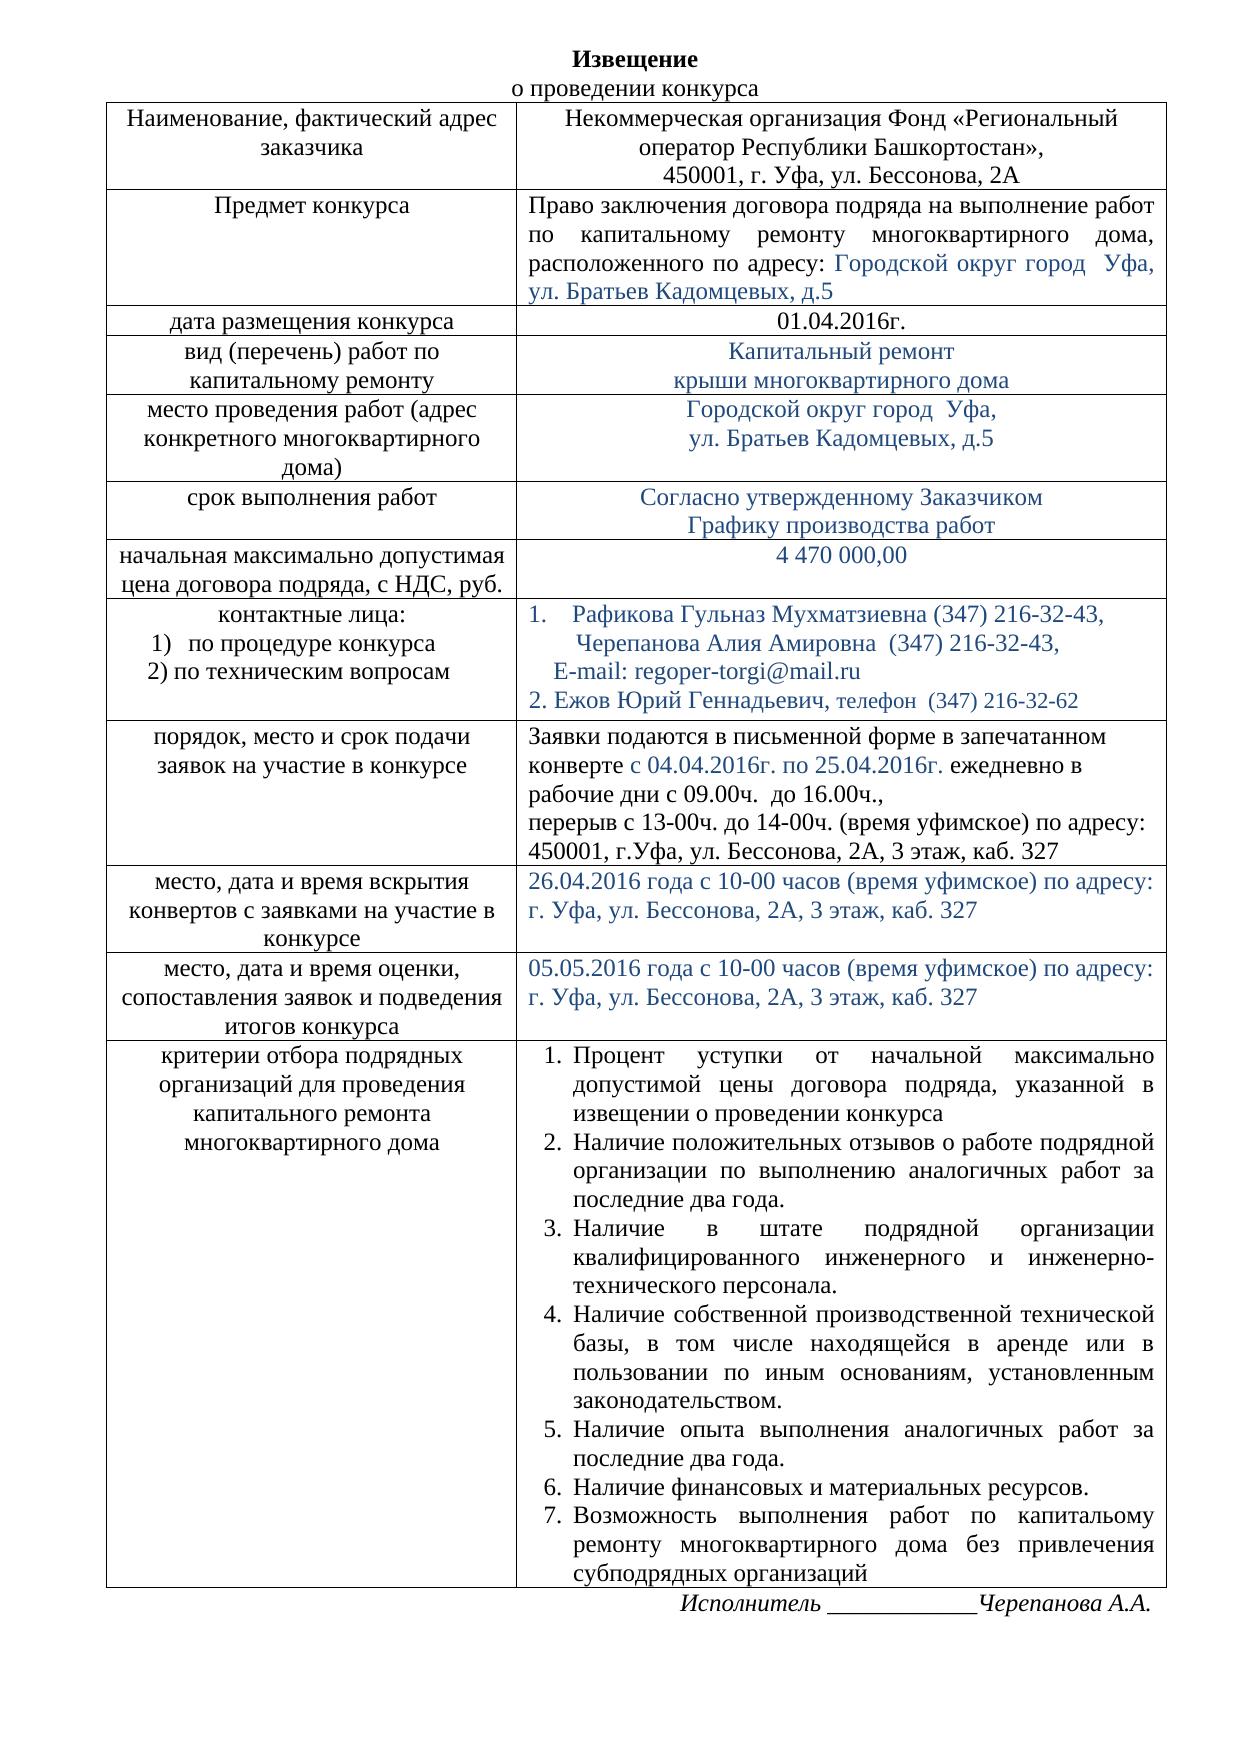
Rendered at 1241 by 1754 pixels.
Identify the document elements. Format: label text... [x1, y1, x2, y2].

text Извещение [118, 44, 1152, 73]
table_header Наименование, фактический адрес заказчика [107, 103, 516, 189]
table_cell 1. Рафикова Гульназ Мухматзиевна (347) 216-32-43, Черепанова Алия Амировна (347) 216-32-43, E-mail: regoper-torgi@mail.ru 2. Ежов Юрий Геннадьевич, телефон (347) 216-32-62 [517, 599, 1166, 720]
table_header Некоммерческая организация Фонд «Региональный оператор Республики Башкортостан», 450001, г. Уфа, ул. Бессонова, 2А [517, 103, 1166, 189]
table_cell порядок, место и срок подачи заявок на участие в конкурсе [107, 721, 516, 865]
table_cell вид (перечень) работ по капитальному ремонту [107, 336, 516, 393]
table_cell дата размещения конкурса [107, 306, 516, 335]
table_cell 26.04.2016 года с 10-00 часов (время уфимское) по адресу: г. Уфа, ул. Бессонова, 2А, 3 этаж, каб. 327 [517, 866, 1166, 952]
table_cell 05.05.2016 года с 10-00 часов (время уфимское) по адресу: г. Уфа, ул. Бессонова, 2А, 3 этаж, каб. 327 [517, 953, 1166, 1039]
table_cell Согласно утвержденному Заказчиком Графику производства работ [517, 482, 1166, 539]
table_cell 4 470 000,00 [517, 540, 1166, 598]
text Исполнитель ____________Черепанова А.А. [118, 1588, 1152, 1617]
table_cell Городской округ город Уфа, ул. Братьев Кадомцевых, д.5 [517, 395, 1166, 481]
table_cell Капитальный ремонт крыши многоквартирного дома [517, 336, 1166, 393]
table_cell контактные лица: по процедуре конкурса по техническим вопросам [107, 599, 516, 720]
table_cell 01.04.2016г. [517, 306, 1166, 335]
table_cell срок выполнения работ [107, 482, 516, 539]
table_cell Право заключения договора подряда на выполнение работ по капитальному ремонту многоквартирного дома, расположенного по адресу: Городской округ город Уфа, ул. Братьев Кадомцевых, д.5 [517, 190, 1166, 305]
table_cell Заявки подаются в письменной форме в запечатанном конверте с 04.04.2016г. по 25.04.2016г. ежедневно в рабочие дни с 09.00ч. до 16.00ч., перерыв с 13-00ч. до 14-00ч. (время уфимское) по адресу: 450001, г.Уфа, ул. Бессонова, 2А, 3 этаж, каб. 327 [517, 721, 1166, 865]
table_cell место проведения работ (адрес конкретного многоквартирного дома) [107, 395, 516, 481]
table_cell начальная максимально допустимая цена договора подряда, с НДС, руб. [107, 540, 516, 598]
table_cell Предмет конкурса [107, 190, 516, 305]
table_cell критерии отбора подрядных организаций для проведения капитального ремонта многоквартирного дома [107, 1041, 516, 1587]
text о проведении конкурса [118, 73, 1152, 102]
table_cell место, дата и время оценки, сопоставления заявок и подведения итогов конкурса [107, 953, 516, 1039]
table_cell Процент уступки от начальной максимально допустимой цены договора подряда, указанной в извещении о проведении конкурса Наличие положительных отзывов о работе подрядной организации по выполнению аналогичных работ за последние два года. Наличие в штате подрядной организации квалифицированного инженерного и инженерно-технического персонала. Наличие собственной производственной технической базы, в том числе находящейся в аренде или в пользовании по иным основаниям, установленным законодательством. Наличие опыта выполнения аналогичных работ за последние два года. Наличие финансовых и материальных ресурсов. Возможность выполнения работ по капитальому ремонту многоквартирного дома без привлечения субподрядных организаций [517, 1041, 1166, 1587]
table_cell место, дата и время вскрытия конвертов с заявками на участие в конкурсе [107, 866, 516, 952]
